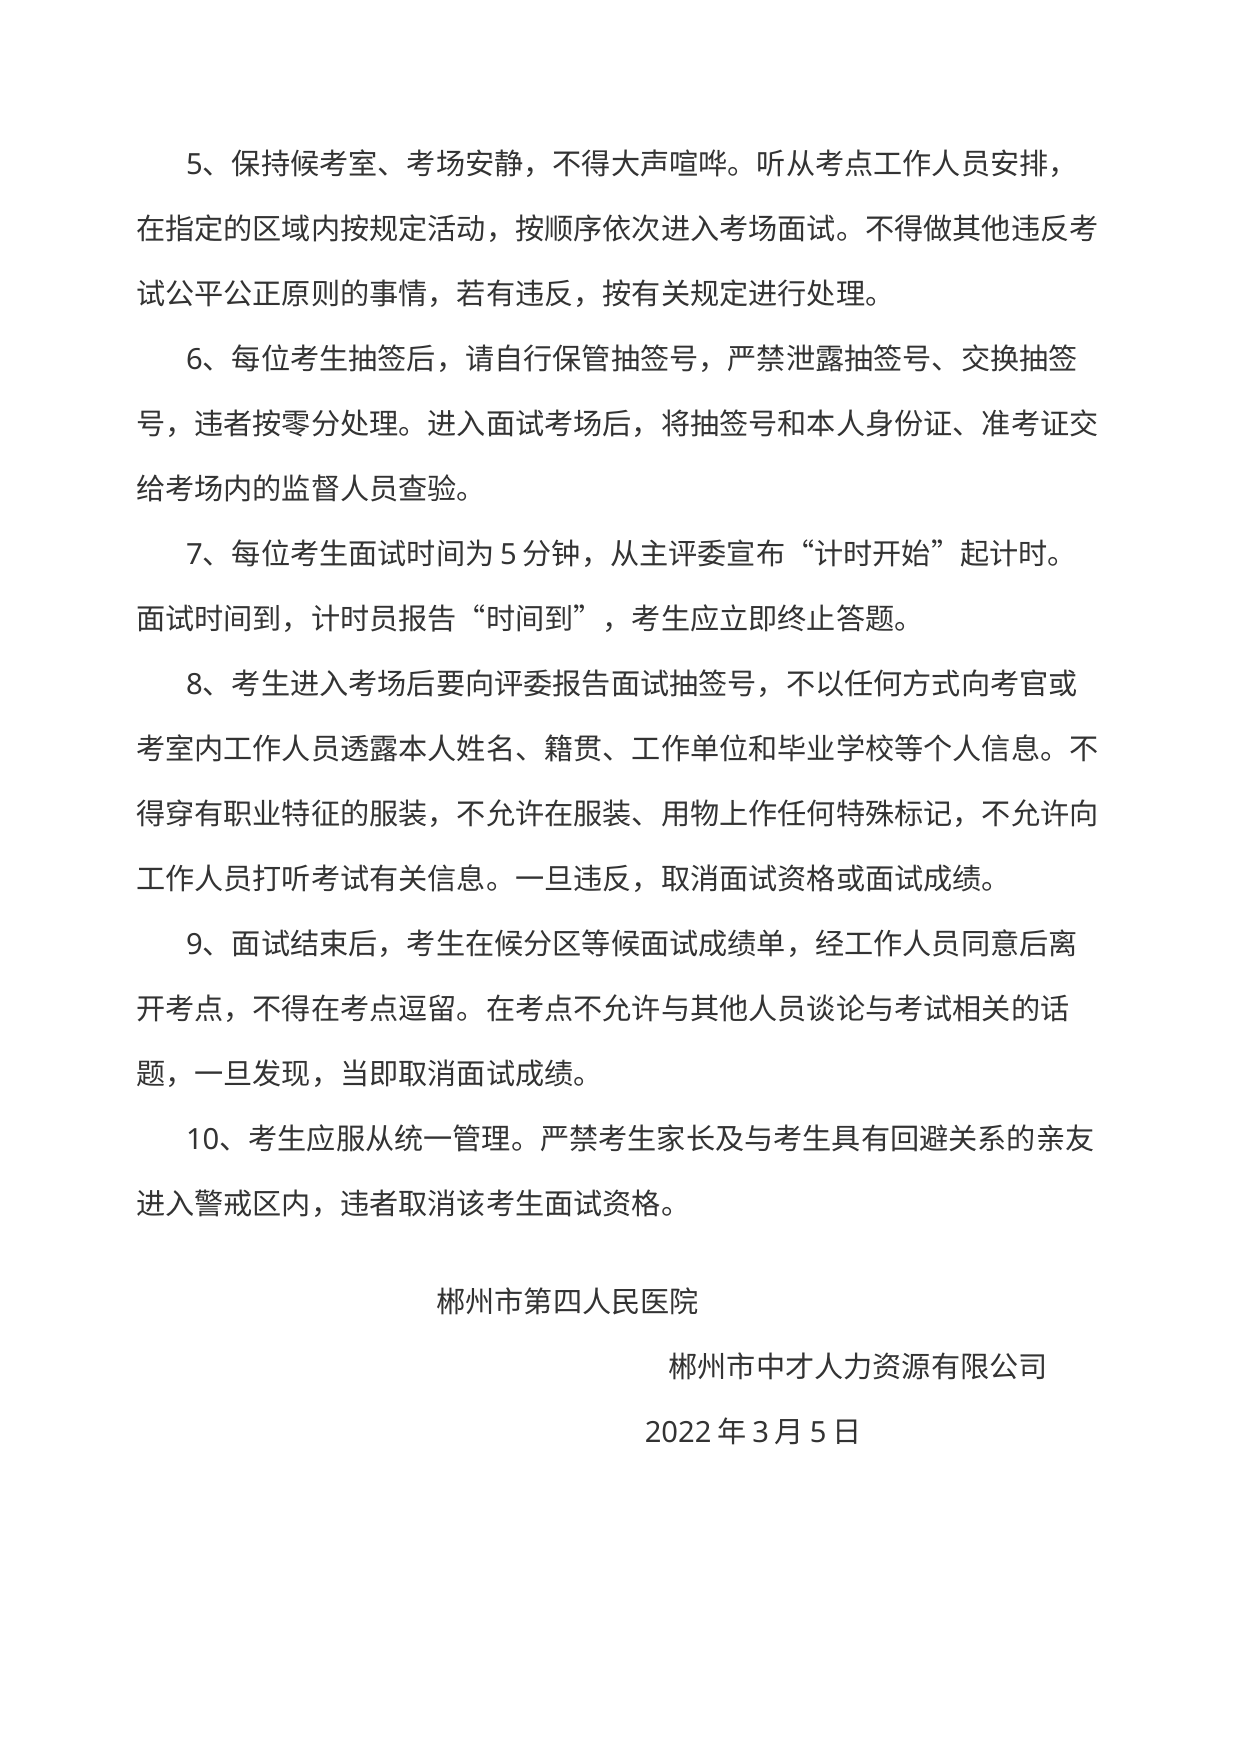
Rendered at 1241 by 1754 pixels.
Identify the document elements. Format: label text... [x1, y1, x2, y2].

text 5、保持候考室、考场安静，不得大声喧哗。听从考点工作人员安排，在指定的区域内按规定活动，按顺序依次进入考场面试。不得做其他违反考试公平公正原则的事情，若有违反，按有关规定进行处理。 [136, 129, 1104, 324]
text 6、每位考生抽签后，请自行保管抽签号，严禁泄露抽签号、交换抽签号，违者按零分处理。进入面试考场后，将抽签号和本人身份证、准考证交给考场内的监督人员查验。 [136, 324, 1104, 519]
text 9、面试结束后，考生在候分区等候面试成绩单，经工作人员同意后离开考点，不得在考点逗留。在考点不允许与其他人员谈论与考试相关的话题，一旦发现，当即取消面试成绩。 [136, 909, 1104, 1104]
text 8、考生进入考场后要向评委报告面试抽签号，不以任何方式向考官或考室内工作人员透露本人姓名、籍贯、工作单位和毕业学校等个人信息。不得穿有职业特征的服装，不允许在服装、用物上作任何特殊标记，不允许向工作人员打听考试有关信息。一旦违反，取消面试资格或面试成绩。 [136, 649, 1104, 909]
text 10、考生应服从统一管理。严禁考生家长及与考生具有回避关系的亲友进入警戒区内，违者取消该考生面试资格。 [136, 1104, 1104, 1234]
text 郴州市第四人民医院 [136, 1267, 1104, 1332]
text 郴州市中才人力资源有限公司 [136, 1332, 1104, 1397]
text 2022年3月5日 [136, 1397, 1104, 1462]
text 7、每位考生面试时间为5分钟，从主评委宣布“计时开始”起计时。面试时间到，计时员报告“时间到”，考生应立即终止答题。 [136, 519, 1104, 649]
